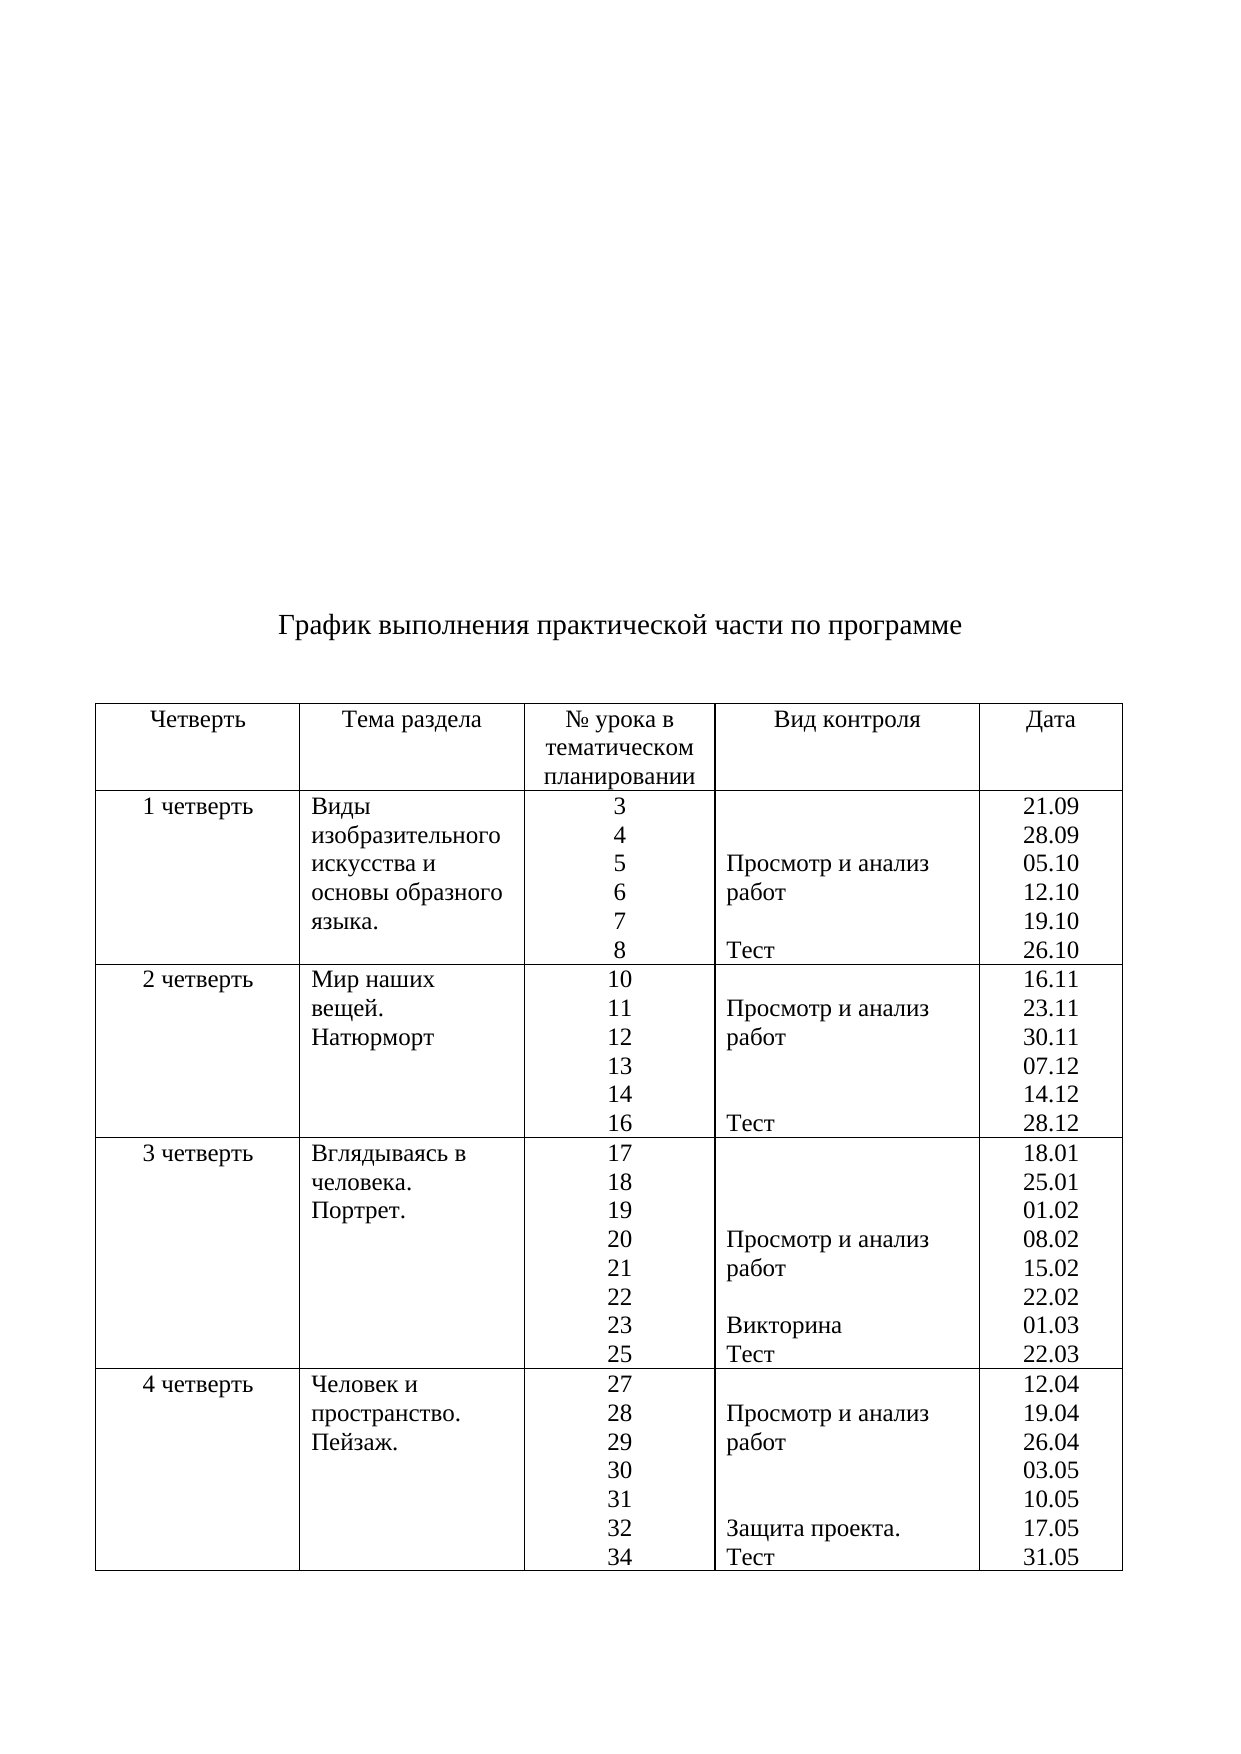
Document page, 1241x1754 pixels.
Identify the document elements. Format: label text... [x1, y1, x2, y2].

table_cell 27 28 29 30 31 32 34 [525, 1369, 714, 1570]
table_cell Мир наших вещей. Натюрморт [300, 965, 524, 1137]
table_header № урока в тематическом планировании [525, 704, 714, 790]
table_cell Человек и пространство. Пейзаж. [300, 1369, 524, 1570]
table_cell Просмотр и анализ работ Тест [716, 791, 979, 963]
table_cell 21.09 28.09 05.10 12.10 19.10 26.10 [980, 791, 1122, 963]
table_cell 16.11 23.11 30.11 07.12 14.12 28.12 [980, 965, 1122, 1137]
table_cell 10 11 12 13 14 16 [525, 965, 714, 1137]
table_cell 3 четверть [96, 1138, 299, 1368]
table_cell Просмотр и анализ работ Тест [716, 965, 979, 1137]
table_cell 1 четверть [96, 791, 299, 963]
table_cell 2 четверть [96, 965, 299, 1137]
table_header Тема раздела [300, 704, 524, 790]
table_header Вид контроля [716, 704, 979, 790]
table_cell 3 4 5 6 7 8 [525, 791, 714, 963]
table_cell Вглядываясь в человека. Портрет. [300, 1138, 524, 1368]
table_cell 12.04 19.04 26.04 03.05 10.05 17.05 31.05 [980, 1369, 1122, 1570]
table_cell Виды изобразительного искусства и основы образного языка. [300, 791, 524, 963]
text График выполнения практической части по программе [118, 607, 1122, 640]
table_header Дата [980, 704, 1122, 790]
table_cell Просмотр и анализ работ Викторина Тест [716, 1138, 979, 1368]
table_cell 17 18 19 20 21 22 23 25 [525, 1138, 714, 1368]
table_cell 4 четверть [96, 1369, 299, 1570]
table_header Четверть [96, 704, 299, 790]
table_cell Просмотр и анализ работ Защита проекта. Тест [716, 1369, 979, 1570]
table_cell 18.01 25.01 01.02 08.02 15.02 22.02 01.03 22.03 [980, 1138, 1122, 1368]
